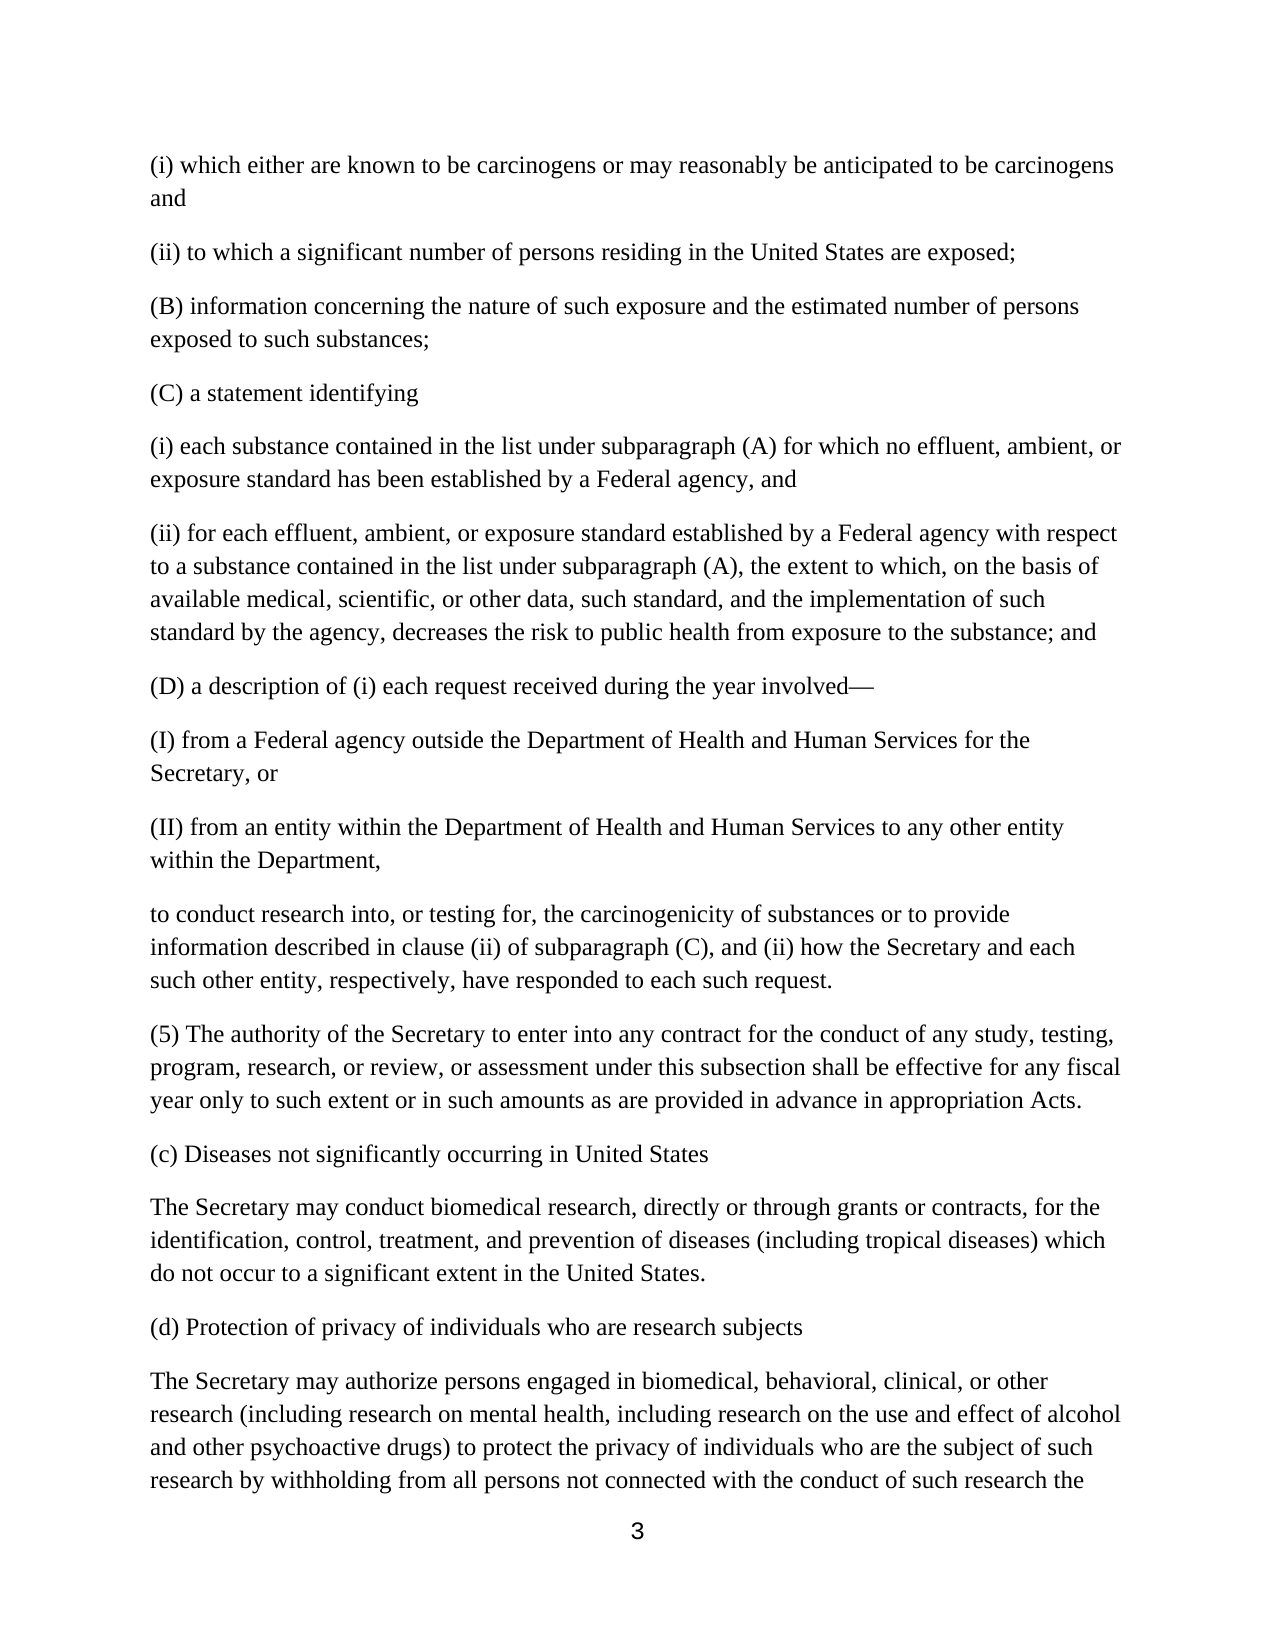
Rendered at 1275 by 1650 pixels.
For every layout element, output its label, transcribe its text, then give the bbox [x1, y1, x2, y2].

text (D) a description of (i) each request received during the year involved— [150, 671, 1125, 700]
text to conduct research into, or testing for, the carcinogenicity of substances or to provide information described in clause (ii) of subparagraph (C), and (ii) how the Secretary and each such other entity, respectively, have responded to each such request. [150, 899, 1125, 994]
text (i) which either are known to be carcinogens or may reasonably be anticipated to be carcinogens and [150, 150, 1125, 212]
text (I) from a Federal agency outside the Department of Health and Human Services for the Secretary, or [150, 725, 1125, 787]
text (C) a statement identifying [150, 378, 1125, 406]
text (ii) to which a significant number of persons residing in the United States are exposed; [150, 237, 1125, 266]
text (II) from an entity within the Department of Health and Human Services to any other entity within the Department, [150, 812, 1125, 874]
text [150, 1366, 1125, 1494]
text (5) The authority of the Secretary to enter into any contract for the conduct of any study, testing, program, research, or review, or assessment under this subsection shall be effective for any fiscal year only to such extent or in such amounts as are provided in advance in appropriation Acts. [150, 1019, 1125, 1113]
text The Secretary may conduct biomedical research, directly or through grants or contracts, for the identification, control, treatment, and prevention of diseases (including tropical diseases) which do not occur to a significant extent in the United States. [150, 1192, 1125, 1287]
text (c) Diseases not significantly occurring in United States [150, 1139, 1125, 1167]
text (d) Protection of privacy of individuals who are research subjects [150, 1312, 1125, 1341]
text (i) each substance contained in the list under subparagraph (A) for which no effluent, ambient, or exposure standard has been established by a Federal agency, and [150, 431, 1125, 493]
text (B) information concerning the nature of such exposure and the estimated number of persons exposed to such substances; [150, 291, 1125, 352]
text (ii) for each effluent, ambient, or exposure standard established by a Federal agency with respect to a substance contained in the list under subparagraph (A), the extent to which, on the basis of available medical, scientific, or other data, such standard, and the implementation of such standard by the agency, decreases the risk to public health from exposure to the substance; and [150, 518, 1125, 646]
